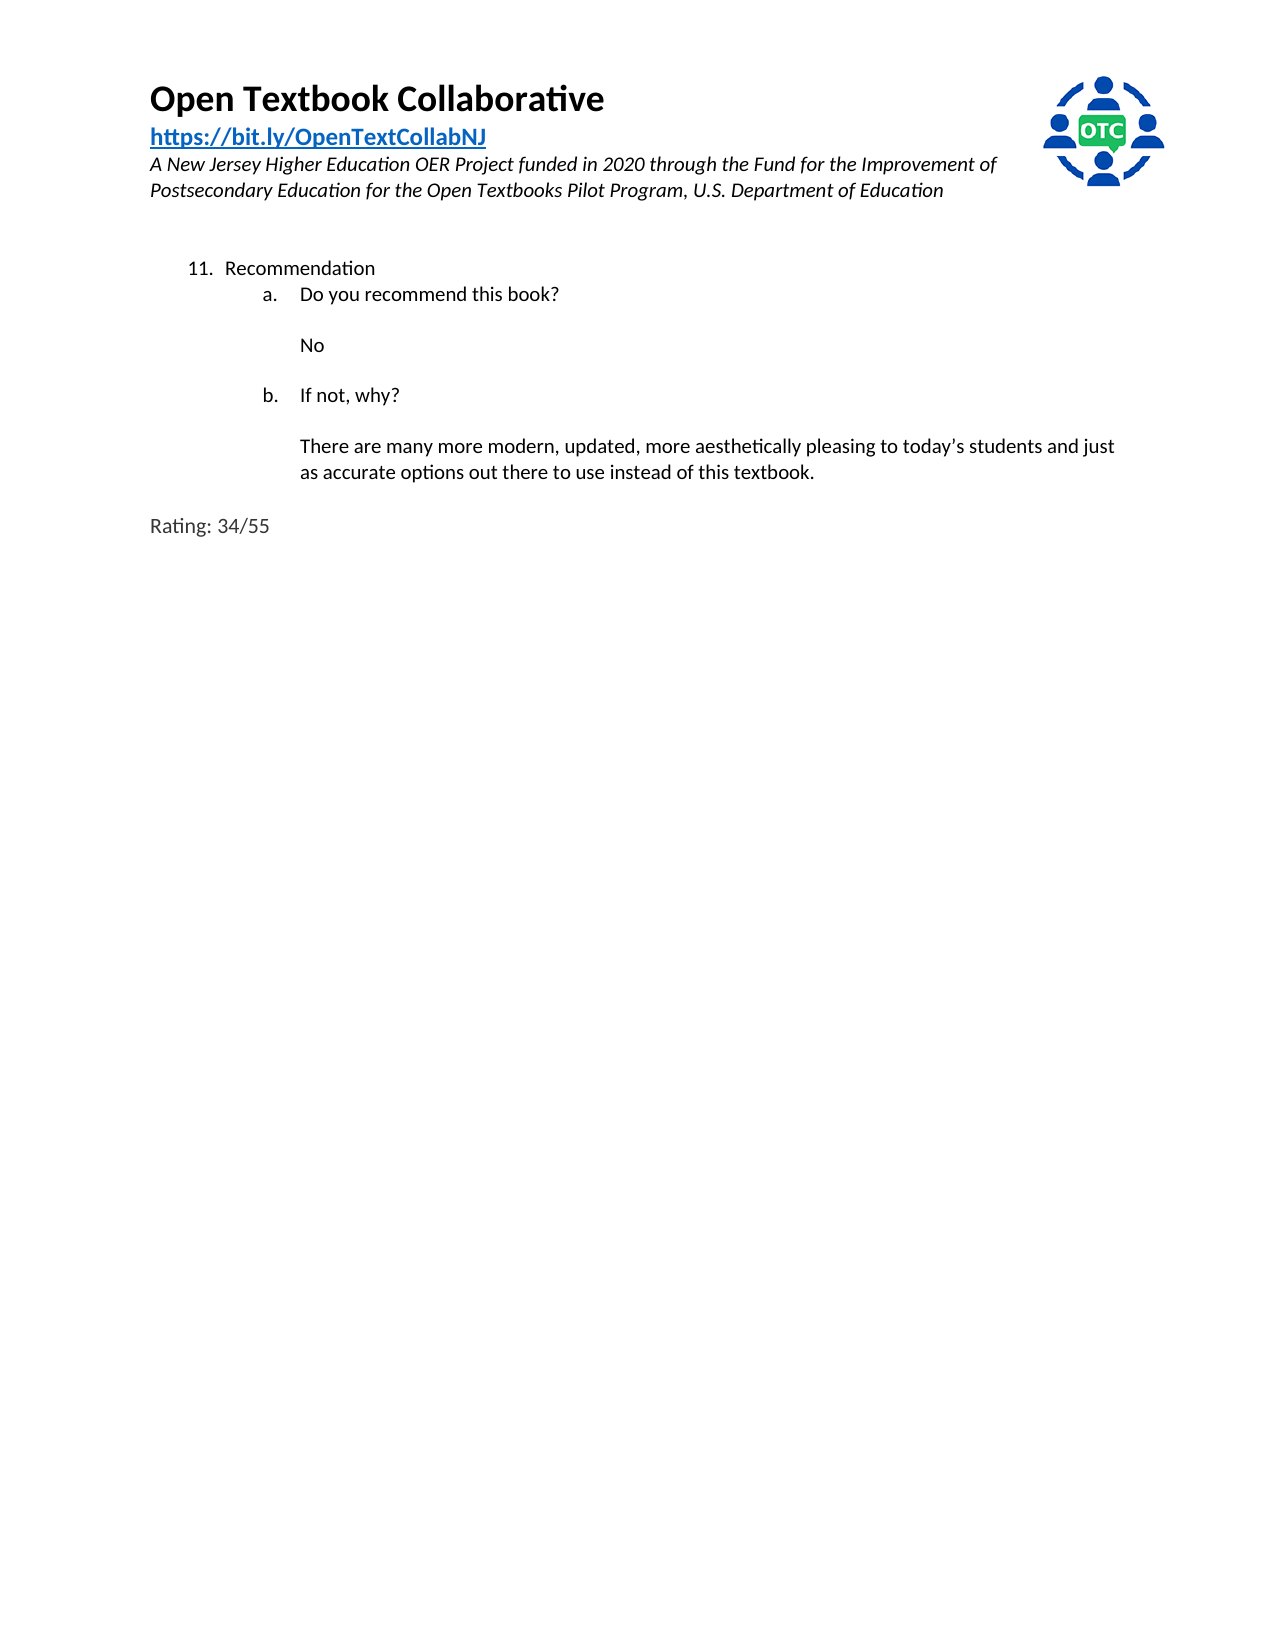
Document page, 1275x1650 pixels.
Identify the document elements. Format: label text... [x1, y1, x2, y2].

picture [1040, 67, 1166, 193]
list There are many more modern, updated, more aesthetically pleasing to today’s students and just as accurate options out there to use instead of this textbook. [300, 433, 1125, 484]
list No [300, 332, 1125, 357]
list If not, why? [262, 383, 1125, 408]
list Do you recommend this book? [262, 281, 1125, 306]
list Recommendation [187, 256, 1125, 281]
text Rating: 34/55 [150, 512, 1125, 539]
